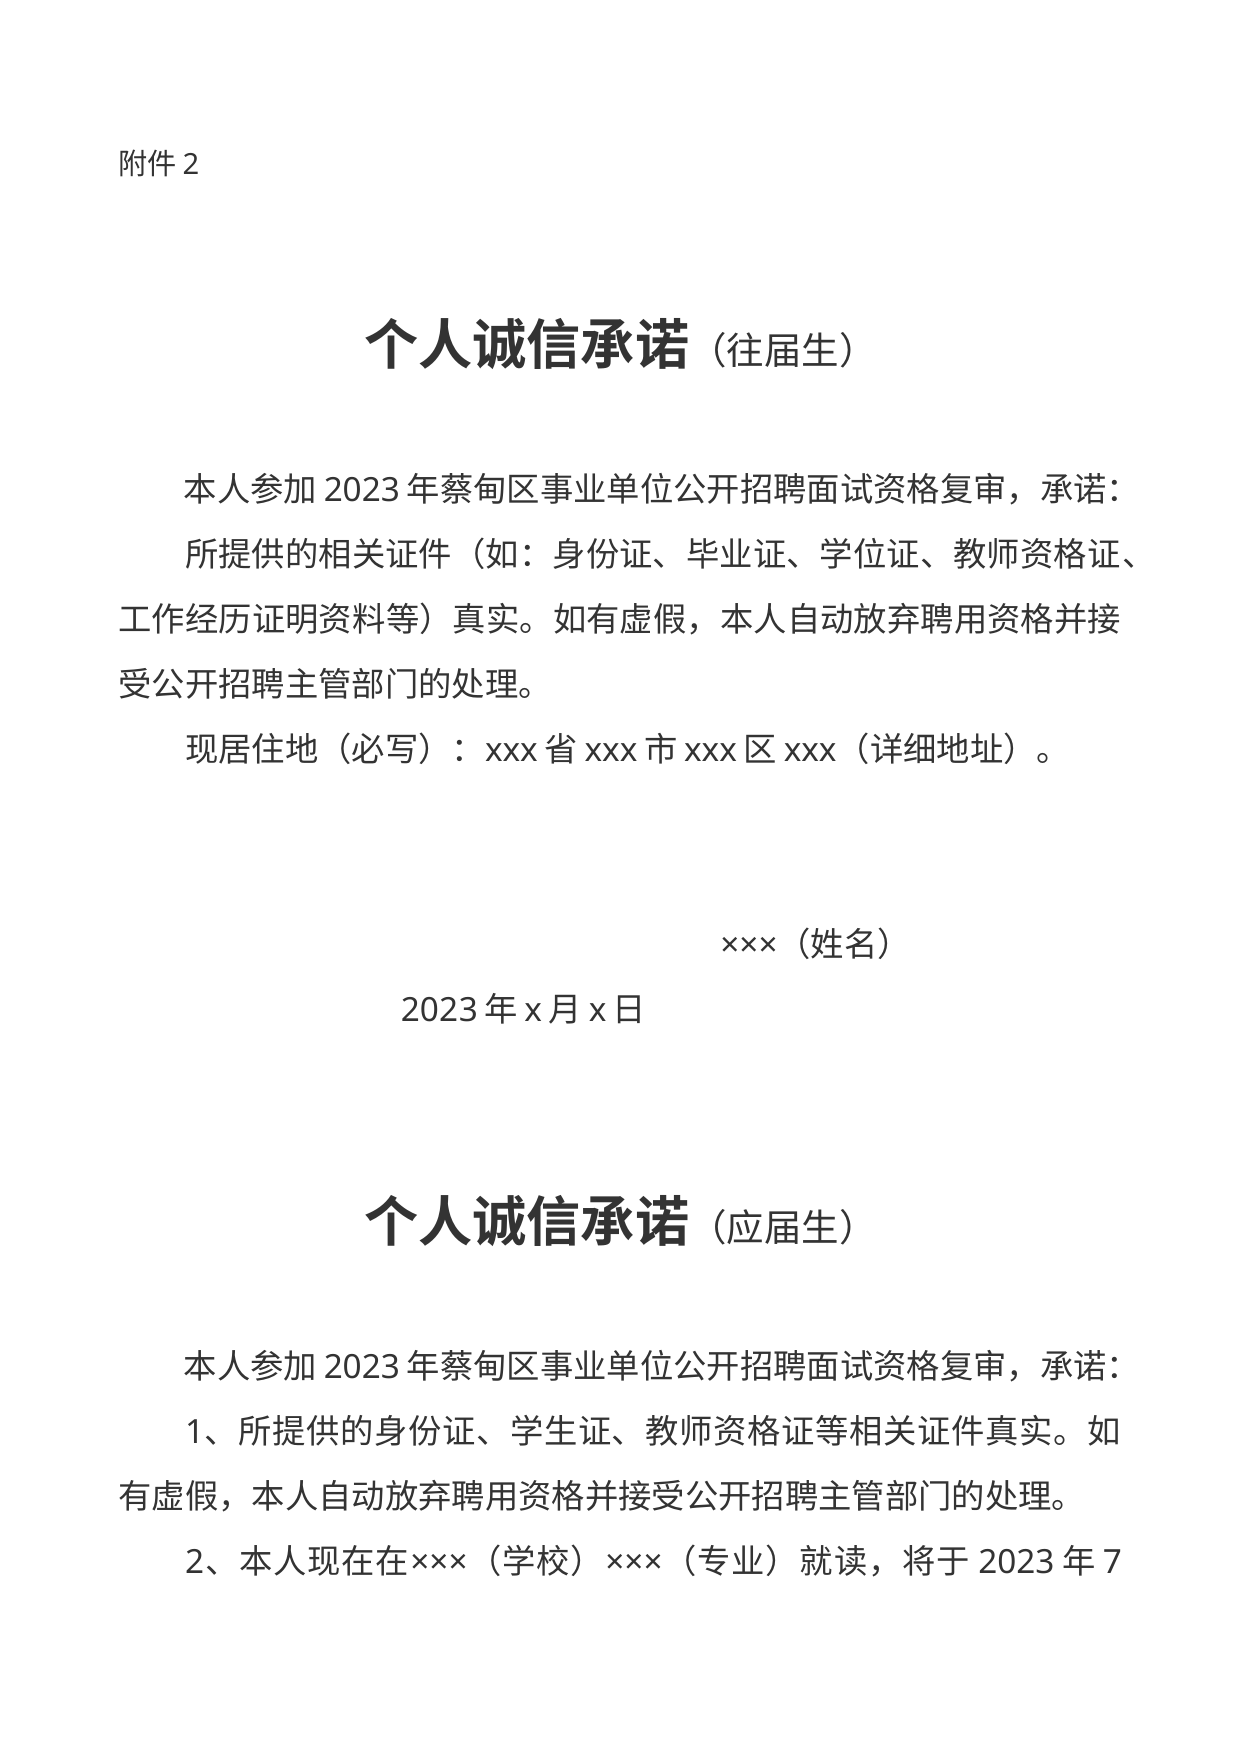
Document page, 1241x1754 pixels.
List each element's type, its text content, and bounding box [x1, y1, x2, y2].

text 所提供的相关证件（如：身份证、毕业证、学位证、教师资格证、工作经历证明资料等）真实。如有虚假，本人自动放弃聘用资格并接受公开招聘主管部门的处理。 [118, 519, 1122, 714]
text 附件2 [118, 129, 1122, 194]
text 本人参加2023年蔡甸区事业单位公开招聘面试资格复审，承诺： [183, 454, 1122, 519]
text 2023年x月x日 [89, 974, 1122, 1039]
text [118, 1527, 1122, 1592]
text 1、所提供的身份证、学生证、教师资格证等相关证件真实。如有虚假，本人自动放弃聘用资格并接受公开招聘主管部门的处理。 [118, 1397, 1122, 1527]
text ×××（姓名） [118, 909, 1122, 974]
text 个人诚信承诺（应届生） [118, 1169, 1122, 1267]
text 个人诚信承诺（往届生） [118, 292, 1122, 389]
text 现居住地（必写）：xxx省xxx市xxx区xxx（详细地址）。 [118, 714, 1122, 779]
text 本人参加2023年蔡甸区事业单位公开招聘面试资格复审，承诺： [183, 1332, 1122, 1397]
